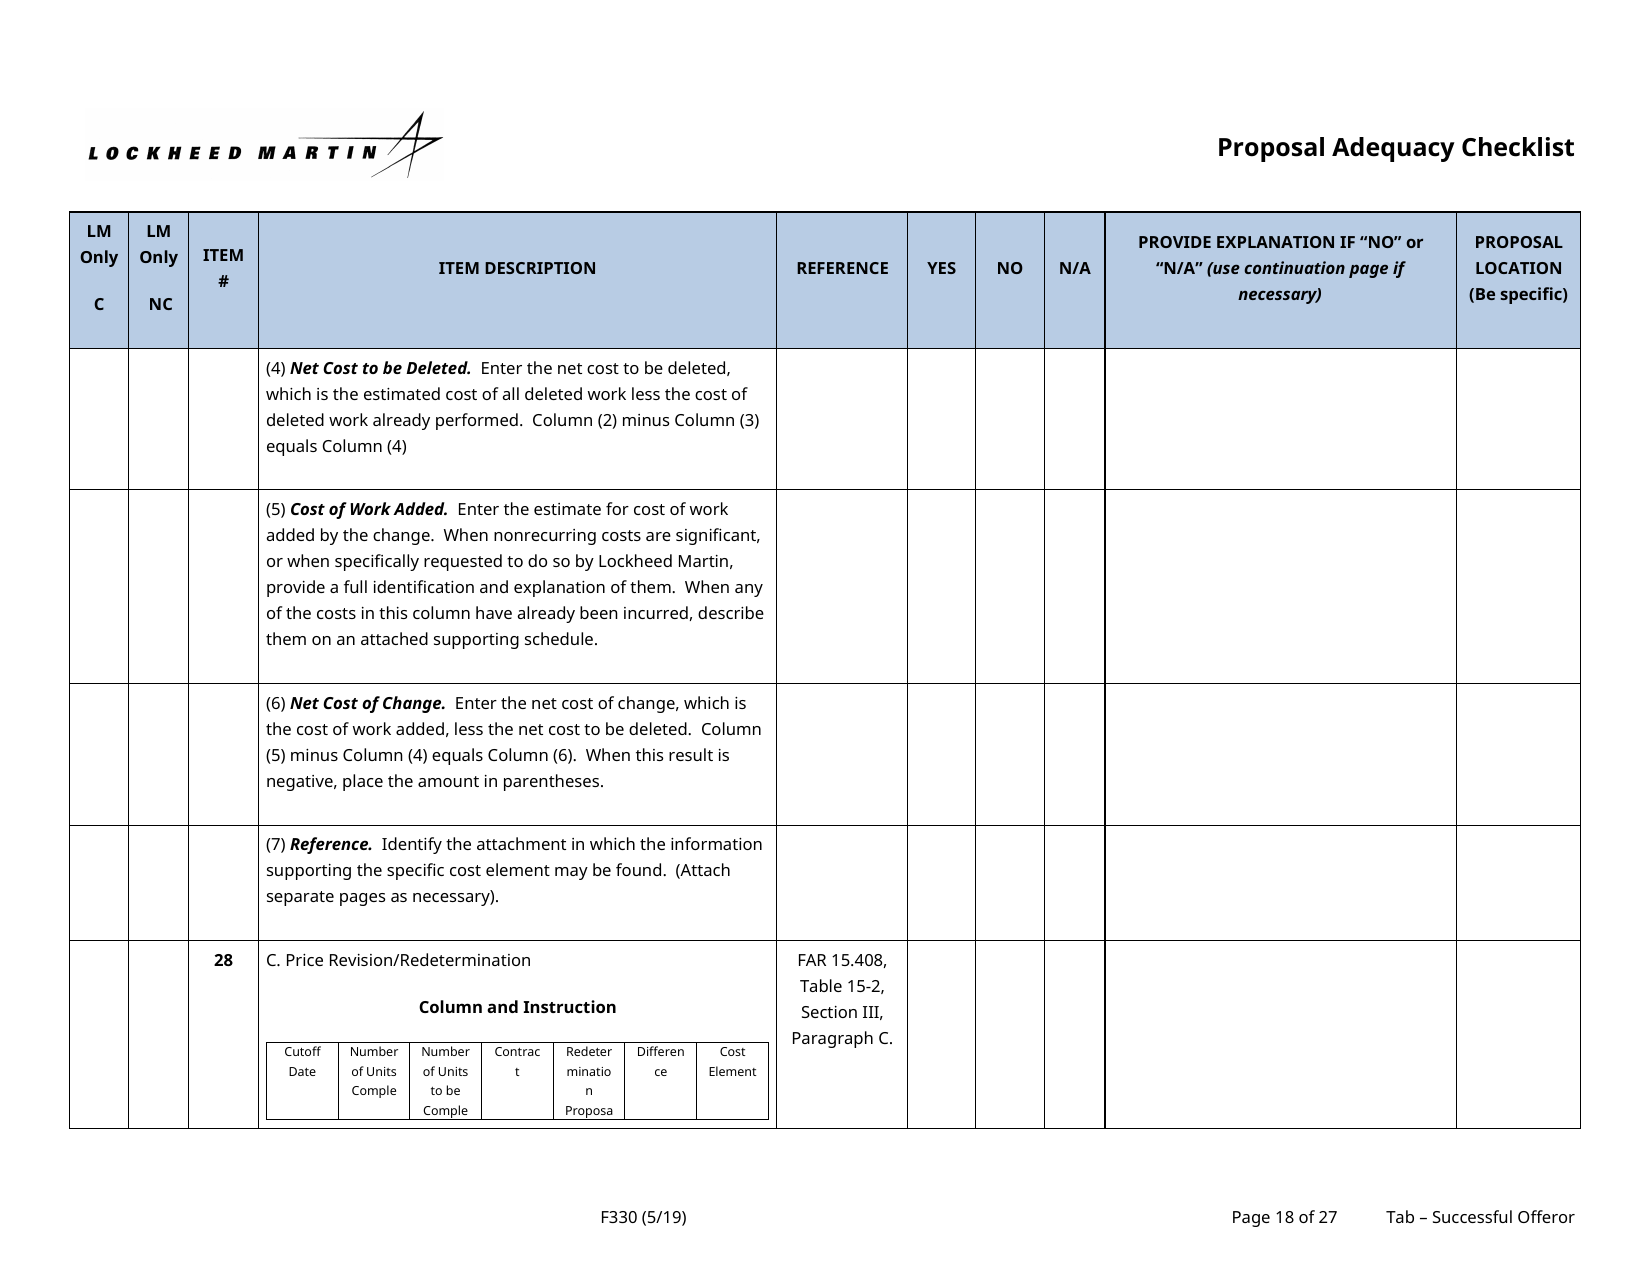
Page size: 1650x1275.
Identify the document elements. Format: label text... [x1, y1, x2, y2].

table_cell [1457, 941, 1580, 1128]
table_cell FAR 15.408, Table 15-2, Section III, Paragraph C. [777, 941, 907, 1128]
table_cell [129, 941, 188, 1128]
table_cell [1045, 684, 1104, 824]
table_cell (5) Cost of Work Added. Enter the estimate for cost of work added by the change. When nonrecurring costs are significant, or when specifically requested to do so by Lockheed Martin, provide a full identification and explanation of them. When any of the costs in this column have already been incurred, describe them on an attached supporting schedule. [259, 490, 776, 683]
table_cell [70, 941, 128, 1128]
table_cell [1106, 826, 1456, 940]
table_cell C. Price Revision/Redetermination Column and Instruction [259, 941, 776, 1128]
table_cell [1457, 826, 1580, 940]
table_header N/A [1045, 213, 1104, 348]
table_cell [189, 826, 258, 940]
table_header ITEM DESCRIPTION [259, 213, 776, 348]
table_cell (4) Net Cost to be Deleted. Enter the net cost to be deleted, which is the estimated cost of all deleted work less the cost of deleted work already performed. Column (2) minus Column (3) equals Column (4) [259, 349, 776, 489]
table_cell [976, 941, 1044, 1128]
table_cell [189, 349, 258, 489]
table_cell [908, 349, 975, 489]
table_cell [129, 490, 188, 683]
table_cell [1045, 941, 1104, 1128]
table_cell (6) Net Cost of Change. Enter the net cost of change, which is the cost of work added, less the net cost to be deleted. Column (5) minus Column (4) equals Column (6). When this result is negative, place the amount in parentheses. [259, 684, 776, 824]
picture [85, 108, 444, 181]
table_cell [1106, 349, 1456, 489]
table_cell (7) Reference. Identify the attachment in which the information supporting the specific cost element may be found. (Attach separate pages as necessary). [259, 826, 776, 940]
table_cell [129, 349, 188, 489]
table_cell [70, 349, 128, 489]
table_cell [976, 684, 1044, 824]
table_cell [908, 941, 975, 1128]
table_cell [1045, 349, 1104, 489]
table_cell [70, 684, 128, 824]
table_cell [976, 490, 1044, 683]
table_cell [70, 826, 128, 940]
table_cell 28 [189, 941, 258, 1128]
table_cell [1457, 349, 1580, 489]
table_cell [189, 490, 258, 683]
table_cell [1045, 826, 1104, 940]
table_cell [1106, 941, 1456, 1128]
table_cell [1457, 490, 1580, 683]
table_header PROPOSAL LOCATION (Be specific) [1457, 213, 1580, 348]
table_header LM Only NC [129, 213, 188, 348]
table_cell [908, 490, 975, 683]
table_cell [777, 684, 907, 824]
table_cell [976, 826, 1044, 940]
table_cell [908, 684, 975, 824]
table_header REFERENCE [777, 213, 907, 348]
table_header PROVIDE EXPLANATION IF “NO” or “N/A” (use continuation page if necessary) [1106, 213, 1456, 348]
table_cell [1106, 684, 1456, 824]
table_header YES [908, 213, 975, 348]
table_cell [1045, 490, 1104, 683]
table_cell [777, 349, 907, 489]
table_header NO [976, 213, 1044, 348]
table_cell [777, 490, 907, 683]
table_cell [129, 826, 188, 940]
table_header LM Only C [70, 213, 128, 348]
table_cell [70, 490, 128, 683]
table_cell [908, 826, 975, 940]
table_cell [777, 826, 907, 940]
table_cell [976, 349, 1044, 489]
table_cell [1106, 490, 1456, 683]
table_cell [1457, 684, 1580, 824]
table_cell [189, 684, 258, 824]
table_header ITEM # [189, 213, 258, 348]
table_cell [129, 684, 188, 824]
